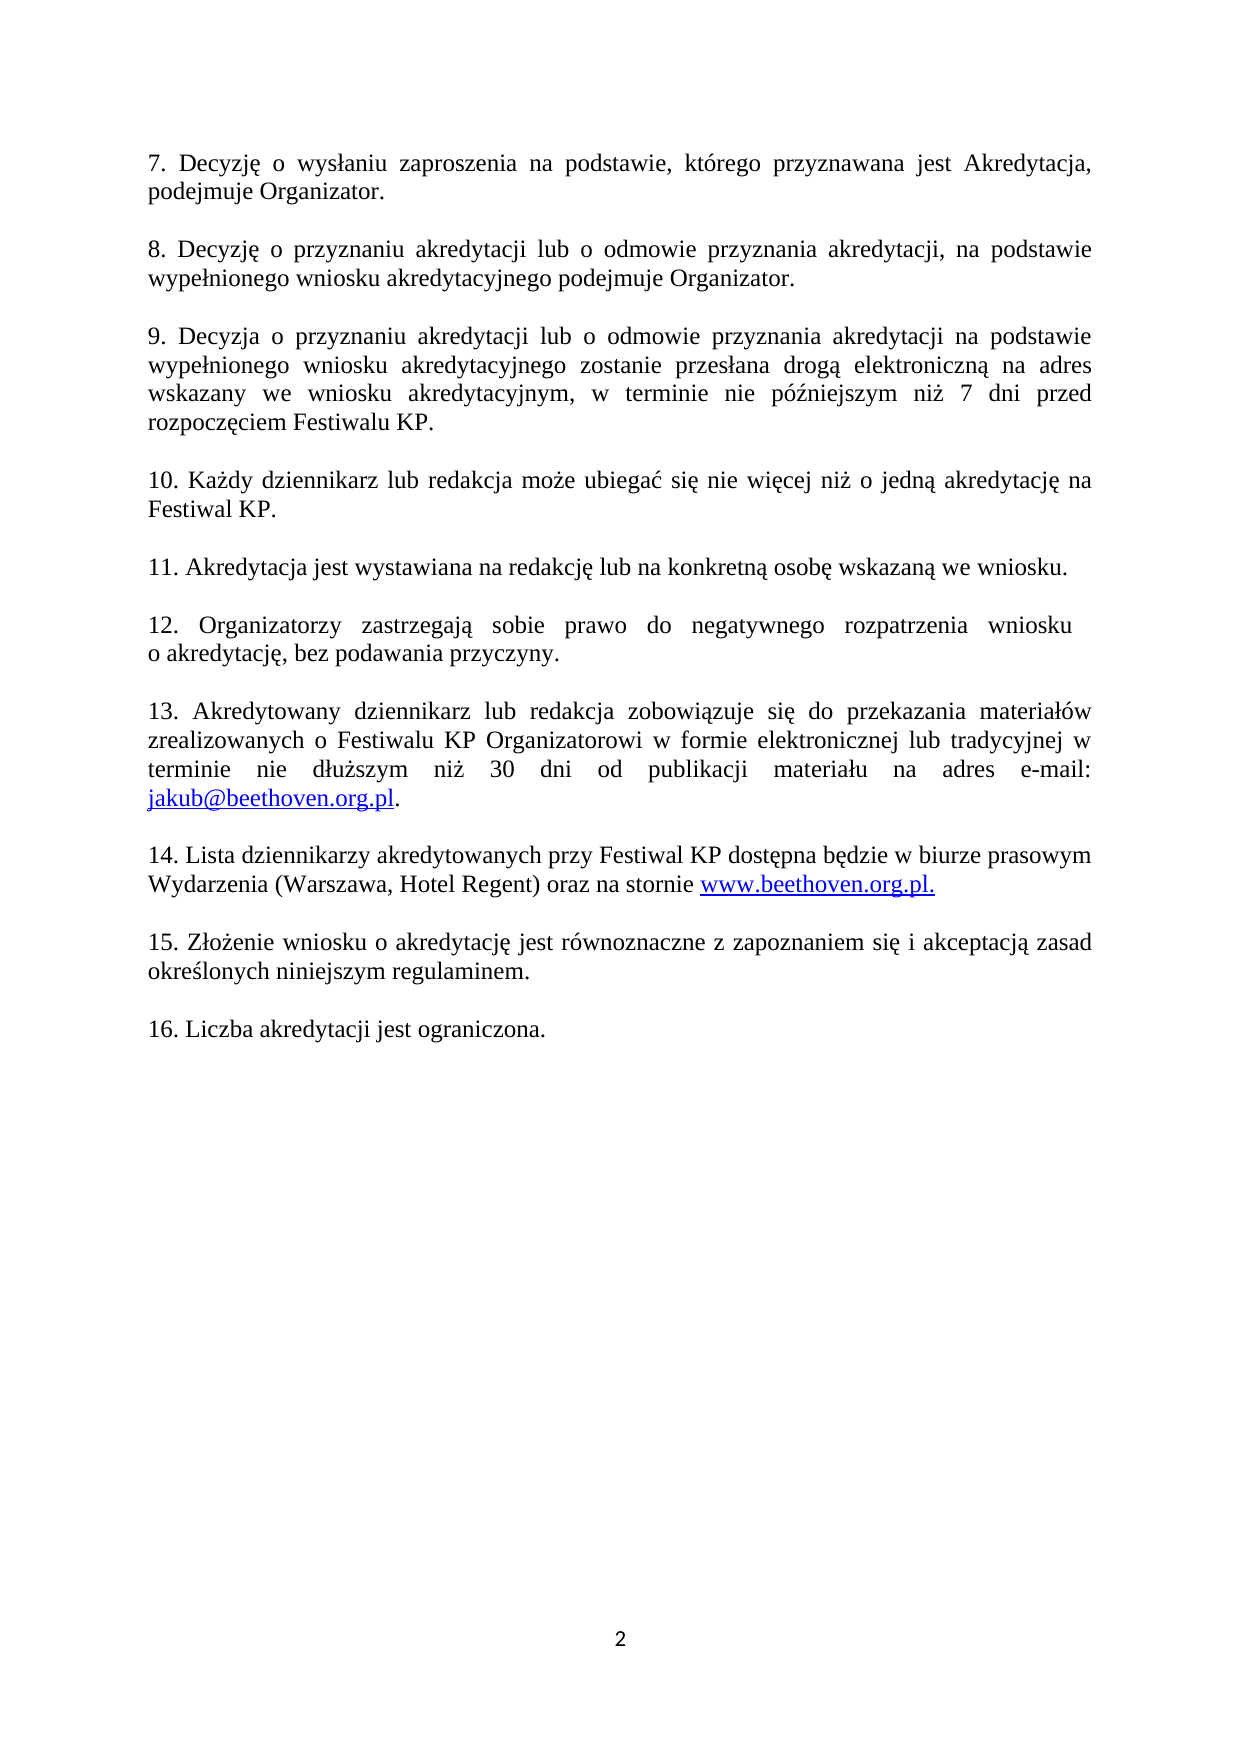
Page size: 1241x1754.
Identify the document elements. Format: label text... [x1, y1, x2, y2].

text 8. Decyzję o przyznaniu akredytacji lub o odmowie przyznania akredytacji, na podstawie wypełnionego wniosku akredytacyjnego podejmuje Organizator. [148, 234, 1093, 292]
text 10. Każdy dziennikarz lub redakcja może ubiegać się nie więcej niż o jedną akredytację na Festiwal KP. [148, 465, 1093, 523]
text 12. Organizatorzy zastrzegają sobie prawo do negatywnego rozpatrzenia wniosku o akredytację, bez podawania przyczyny. [148, 610, 1093, 667]
text 7. Decyzję o wysłaniu zaproszenia na podstawie, którego przyznawana jest Akredytacja, podejmuje Organizator. [148, 148, 1093, 205]
text 13. Akredytowany dziennikarz lub redakcja zobowiązuje się do przekazania materiałów zrealizowanych o Festiwalu KP Organizatorowi w formie elektronicznej lub tradycyjnej w terminie nie dłuższym niż 30 dni od publikacji materiału na adres e-mail: jakub@beethoven.org.pl. [148, 696, 1093, 811]
text 11. Akredytacja jest wystawiana na redakcję lub na konkretną osobę wskazaną we wniosku. [148, 552, 1093, 581]
text 14. Lista dziennikarzy akredytowanych przy Festiwal KP dostępna będzie w biurze prasowym Wydarzenia (Warszawa, Hotel Regent) oraz na stornie www.beethoven.org.pl. [148, 841, 1093, 898]
text 15. Złożenie wniosku o akredytację jest równoznaczne z zapoznaniem się i akceptacją zasad określonych niniejszym regulaminem. [148, 927, 1093, 985]
text 16. Liczba akredytacji jest ograniczona. [148, 1014, 1093, 1043]
text 9. Decyzja o przyznaniu akredytacji lub o odmowie przyznania akredytacji na podstawie wypełnionego wniosku akredytacyjnego zostanie przesłana drogą elektroniczną na adres wskazany we wniosku akredytacyjnym, w terminie nie późniejszym niż 7 dni przed rozpoczęciem Festiwalu KP. [148, 321, 1093, 436]
